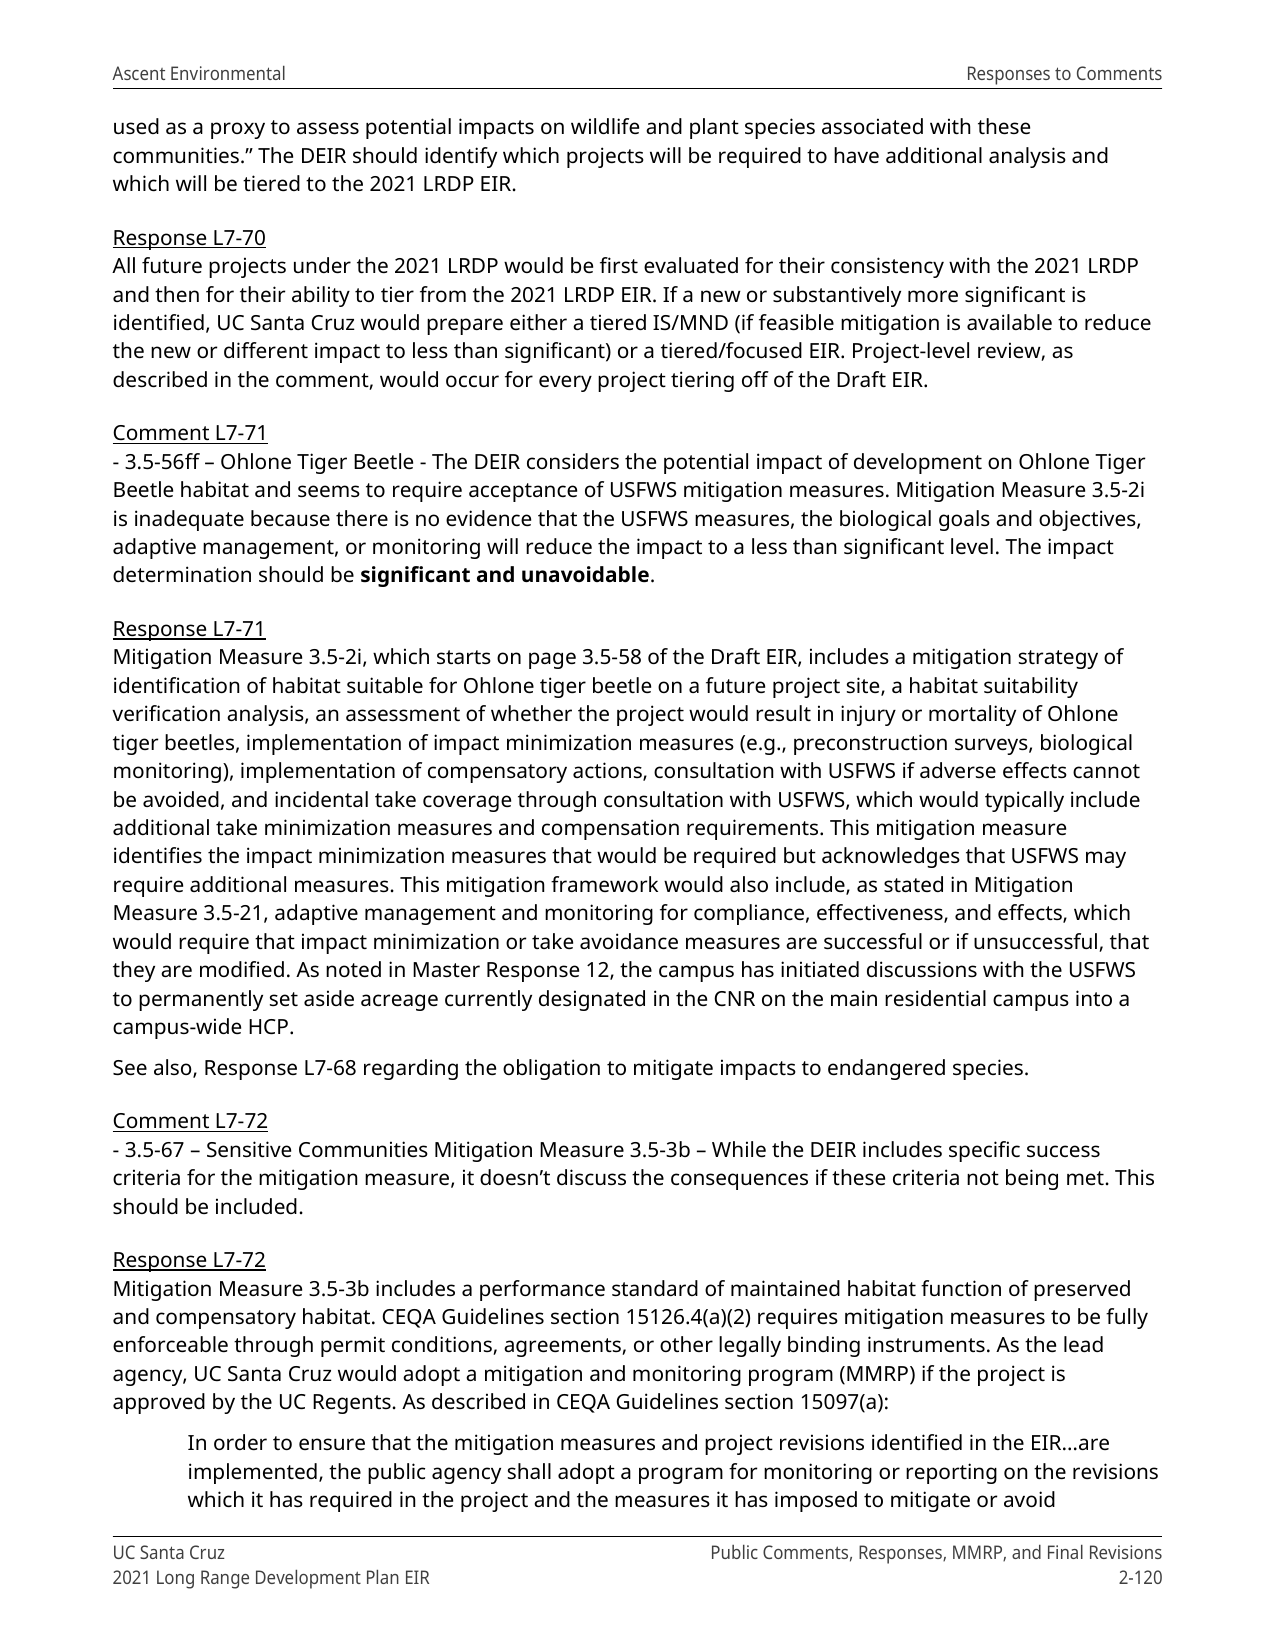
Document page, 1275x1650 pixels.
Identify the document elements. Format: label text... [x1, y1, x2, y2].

subtitle Response L7-72 [112, 1245, 1162, 1274]
text - 3.5-56ff – Ohlone Tiger Beetle - The DEIR considers the potential impact of development on Ohlone Tiger Beetle habitat and seems to require acceptance of USFWS mitigation measures. Mitigation Measure 3.5-2i is inadequate because there is no evidence that the USFWS measures, the biological goals and objectives, adaptive management, or monitoring will reduce the impact to a less than significant level. The impact determination should be significant and unavoidable. [112, 447, 1162, 589]
subtitle Comment L7-72 [112, 1107, 1162, 1135]
subtitle Response L7-71 [112, 614, 1162, 642]
text Mitigation Measure 3.5-2i, which starts on page 3.5-58 of the Draft EIR, includes a mitigation strategy of identification of habitat suitable for Ohlone tiger beetle on a future project site, a habitat suitability verification analysis, an assessment of whether the project would result in injury or mortality of Ohlone tiger beetles, implementation of impact minimization measures (e.g., preconstruction surveys, biological monitoring), implementation of compensatory actions, consultation with USFWS if adverse effects cannot be avoided, and incidental take coverage through consultation with USFWS, which would typically include additional take minimization measures and compensation requirements. This mitigation measure identifies the impact minimization measures that would be required but acknowledges that USFWS may require additional measures. This mitigation framework would also include, as stated in Mitigation Measure 3.5-21, adaptive management and monitoring for compliance, effectiveness, and effects, which would require that impact minimization or take avoidance measures are successful or if unsuccessful, that they are modified. As noted in Master Response 12, the campus has initiated discussions with the USFWS to permanently set aside acreage currently designated in the CNR on the main residential campus into a campus-wide HCP. [112, 642, 1162, 1041]
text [187, 1428, 1162, 1514]
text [112, 112, 1162, 198]
subtitle Comment L7-71 [112, 418, 1162, 447]
text - 3.5-67 – Sensitive Communities Mitigation Measure 3.5-3b – While the DEIR includes specific success criteria for the mitigation measure, it doesn’t discuss the consequences if these criteria not being met. This should be included. [112, 1135, 1162, 1220]
text Mitigation Measure 3.5-3b includes a performance standard of maintained habitat function of preserved and compensatory habitat. CEQA Guidelines section 15126.4(a)(2) requires mitigation measures to be fully enforceable through permit conditions, agreements, or other legally binding instruments. As the lead agency, UC Santa Cruz would adopt a mitigation and monitoring program (MMRP) if the project is approved by the UC Regents. As described in CEQA Guidelines section 15097(a): [112, 1274, 1162, 1416]
subtitle Response L7-70 [112, 223, 1162, 251]
text See also, Response L7-68 regarding the obligation to mitigate impacts to endangered species. [112, 1053, 1162, 1082]
text All future projects under the 2021 LRDP would be first evaluated for their consistency with the 2021 LRDP and then for their ability to tier from the 2021 LRDP EIR. If a new or substantively more significant is identified, UC Santa Cruz would prepare either a tiered IS/MND (if feasible mitigation is available to reduce the new or different impact to less than significant) or a tiered/focused EIR. Project-level review, as described in the comment, would occur for every project tiering off of the Draft EIR. [112, 251, 1162, 393]
